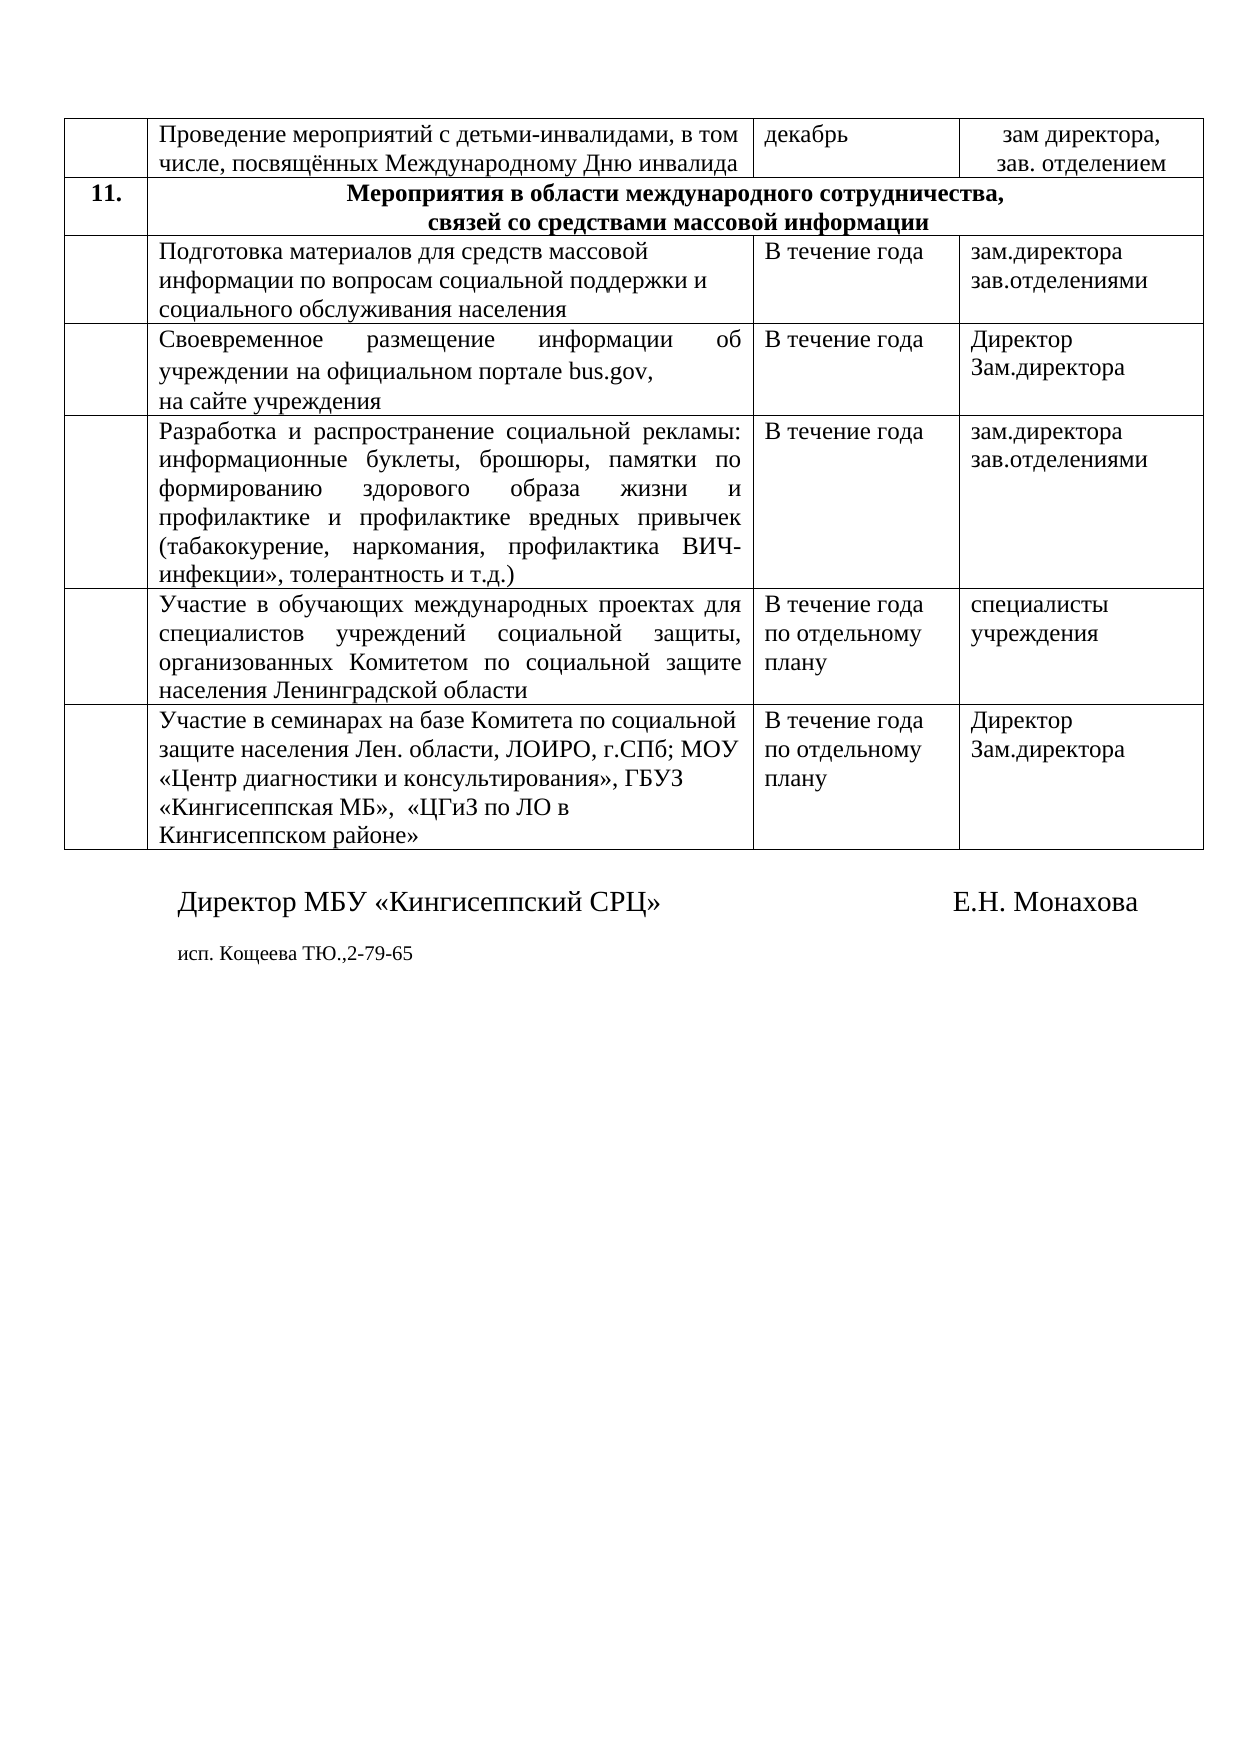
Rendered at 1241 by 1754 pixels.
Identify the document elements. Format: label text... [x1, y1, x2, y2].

table_cell Директор Зам.директора [960, 705, 1203, 849]
table_cell Участие в обучающих международных проектах для специалистов учреждений социальной защиты, организованных Комитетом по социальной защите населения Ленинградской области [148, 589, 753, 704]
table_cell [65, 119, 147, 177]
text Директор МБУ «Кингисеппский СРЦ» Е.Н. Монахова [177, 884, 1162, 917]
table_cell 11. [65, 178, 147, 235]
table_cell [65, 589, 147, 704]
text исп. Кощеева ТЮ.,2-79-65 [177, 941, 1162, 965]
table_cell Директор Зам.директора [960, 324, 1203, 415]
table_cell В течение года по отдельному плану [754, 589, 959, 704]
table_cell Своевременное размещение информации об учреждении на официальном портале bus.gov, на сайте учреждения [148, 324, 753, 415]
table_cell зам.директора зав.отделениями [960, 416, 1203, 588]
table_cell В течение года по отдельному плану [754, 705, 959, 849]
table_cell [65, 416, 147, 588]
table_cell Проведение мероприятий с детьми-инвалидами, в том числе, посвящённых Международному Дню инвалида [148, 119, 753, 177]
table_cell Участие в семинарах на базе Комитета по социальной защите населения Лен. области, ЛОИРО, г.СПб; МОУ «Центр диагностики и консультирования», ГБУЗ «Кингисеппская МБ», «ЦГиЗ по ЛО в Кингисеппском районе» [148, 705, 753, 849]
table_cell зам.директора зав.отделениями [960, 236, 1203, 323]
table_cell [65, 236, 147, 323]
table_cell Мероприятия в области международного сотрудничества, связей со средствами массовой информации [148, 178, 1203, 235]
table_cell [65, 705, 147, 849]
table_cell В течение года [754, 324, 959, 415]
table_cell Подготовка материалов для средств массовой информации по вопросам социальной поддержки и социального обслуживания населения [148, 236, 753, 323]
table_cell специалисты учреждения [960, 589, 1203, 704]
table_cell декабрь [754, 119, 959, 177]
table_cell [960, 119, 1203, 177]
table_cell Разработка и распространение социальной рекламы: информационные буклеты, брошюры, памятки по формированию здорового образа жизни и профилактике и профилактике вредных привычек (табакокурение, наркомания, профилактика ВИЧ-инфекции», толерантность и т.д.) [148, 416, 753, 588]
table_cell [65, 324, 147, 415]
table_cell В течение года [754, 416, 959, 588]
table_cell В течение года [754, 236, 959, 323]
